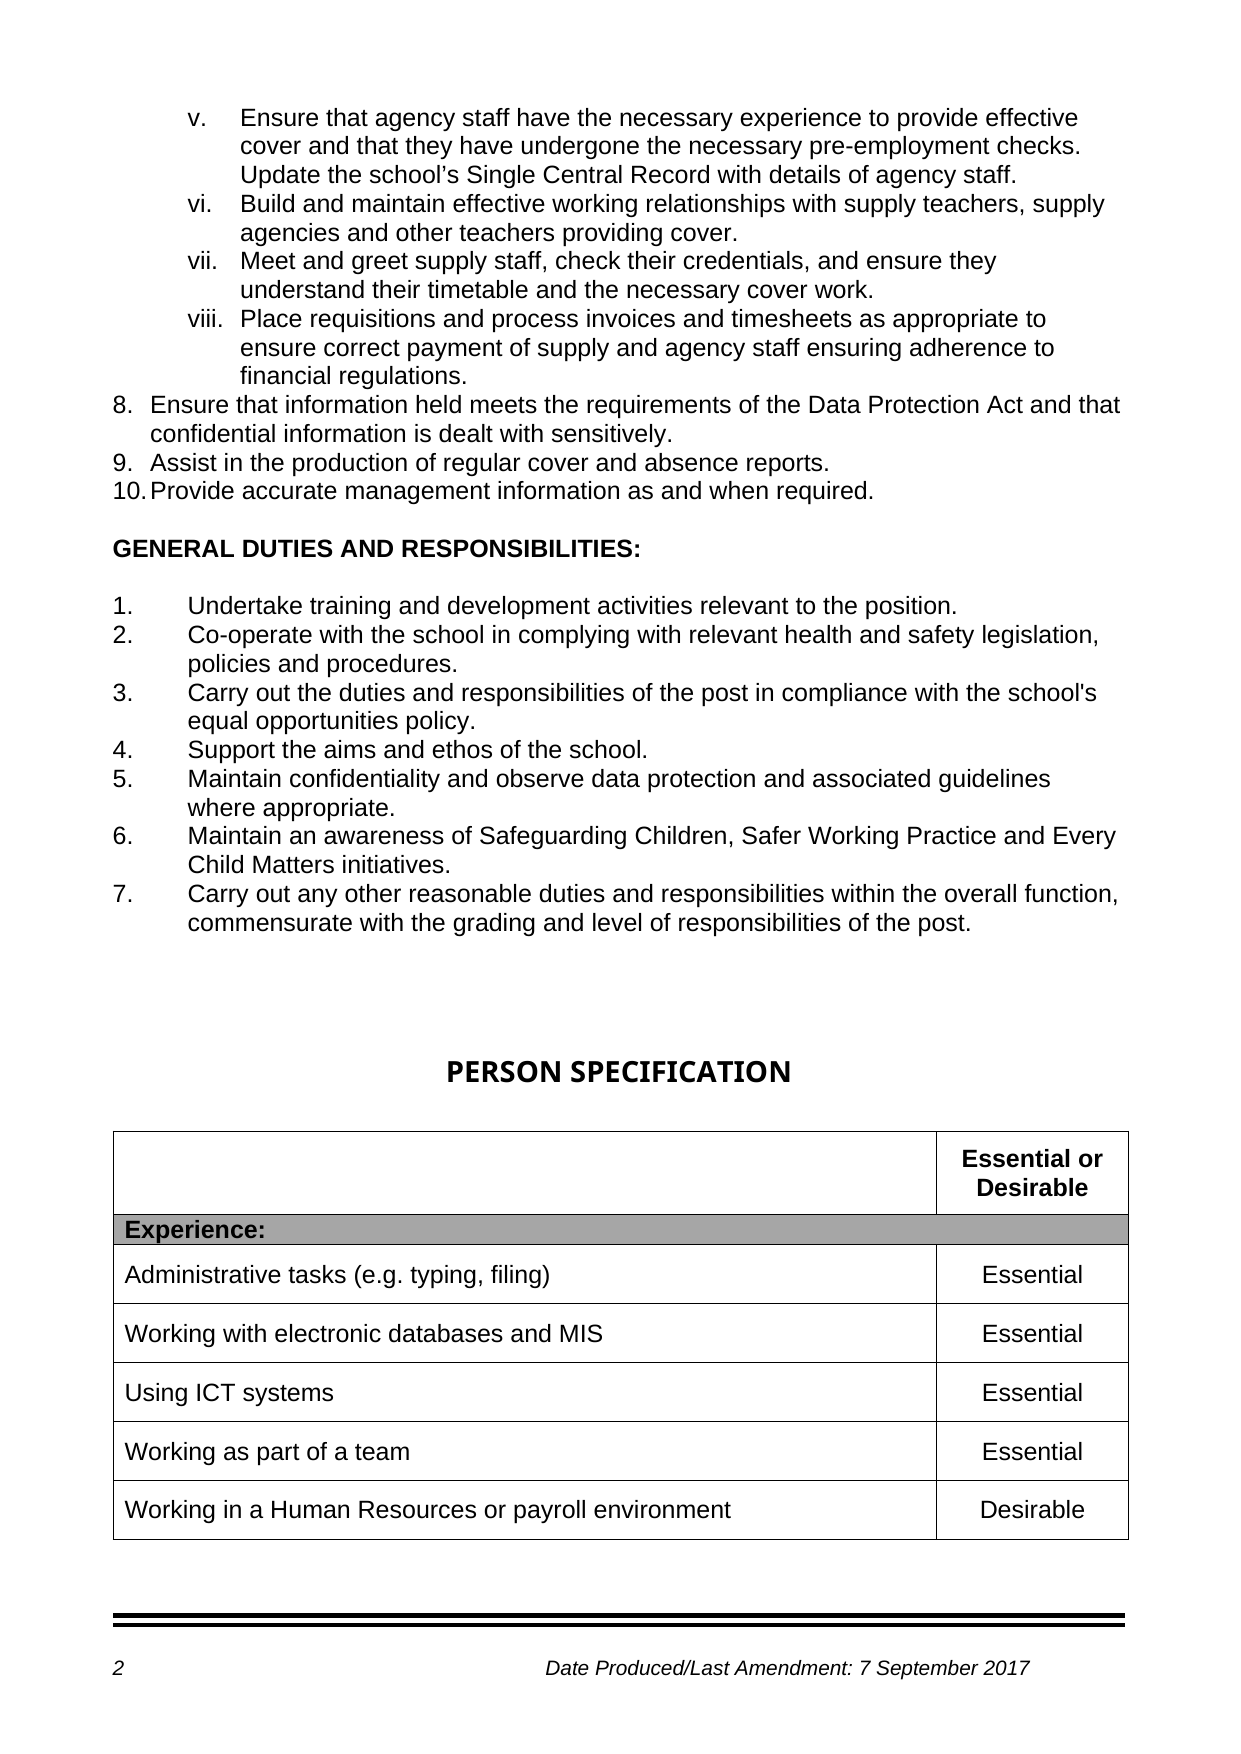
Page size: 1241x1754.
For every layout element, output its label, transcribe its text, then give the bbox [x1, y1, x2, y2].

table_cell Using ICT systems [114, 1363, 936, 1421]
table_cell Essential [937, 1304, 1128, 1362]
text GENERAL DUTIES AND RESPONSIBILITIES: [112, 534, 1125, 562]
table_cell Working as part of a team [114, 1422, 936, 1480]
list Place requisitions and process invoices and timesheets as appropriate to ensure correct payment of supply and agency staff ensuring adherence to financial regulations. [187, 304, 1125, 390]
list Provide accurate management information as and when required. [112, 476, 1125, 505]
list Assist in the production of regular cover and absence reports. [112, 447, 1125, 476]
list Co-operate with the school in complying with relevant health and safety legislation, policies and procedures. [112, 620, 1125, 677]
list Carry out the duties and responsibilities of the post in compliance with the school's equal opportunities policy. [112, 677, 1125, 735]
table_cell Administrative tasks (e.g. typing, filing) [114, 1245, 936, 1303]
list Support the aims and ethos of the school. [112, 735, 1125, 764]
table_cell Desirable [937, 1481, 1128, 1539]
table_header [114, 1132, 936, 1214]
table_cell Essential [937, 1422, 1128, 1480]
list Ensure that information held meets the requirements of the Data Protection Act and that confidential information is dealt with sensitively. [112, 390, 1125, 447]
text 1. Undertake training and development activities relevant to the position. [112, 591, 1125, 620]
table_cell Working in a Human Resources or payroll environment [114, 1481, 936, 1539]
list Meet and greet supply staff, check their credentials, and ensure they understand their timetable and the necessary cover work. [187, 246, 1125, 304]
table_cell Essential [937, 1245, 1128, 1303]
table_header Essential or Desirable [937, 1132, 1128, 1214]
text 5. Maintain confidentiality and observe data protection and associated guidelines where appropriate. [112, 764, 1125, 821]
text PERSON SPECIFICATION [112, 1051, 1125, 1091]
text 7. Carry out any other reasonable duties and responsibilities within the overall function, commensurate with the grading and level of responsibilities of the post. [112, 879, 1125, 936]
text 6. Maintain an awareness of Safeguarding Children, Safer Working Practice and Every Child Matters initiatives. [112, 821, 1125, 879]
table_cell Experience: [114, 1215, 1128, 1244]
table_cell Essential [937, 1363, 1128, 1421]
table_cell Working with electronic databases and MIS [114, 1304, 936, 1362]
list Build and maintain effective working relationships with supply teachers, supply agencies and other teachers providing cover. [187, 189, 1125, 246]
list Ensure that agency staff have the necessary experience to provide effective cover and that they have undergone the necessary pre-employment checks. Update the school’s Single Central Record with details of agency staff. [187, 102, 1125, 189]
